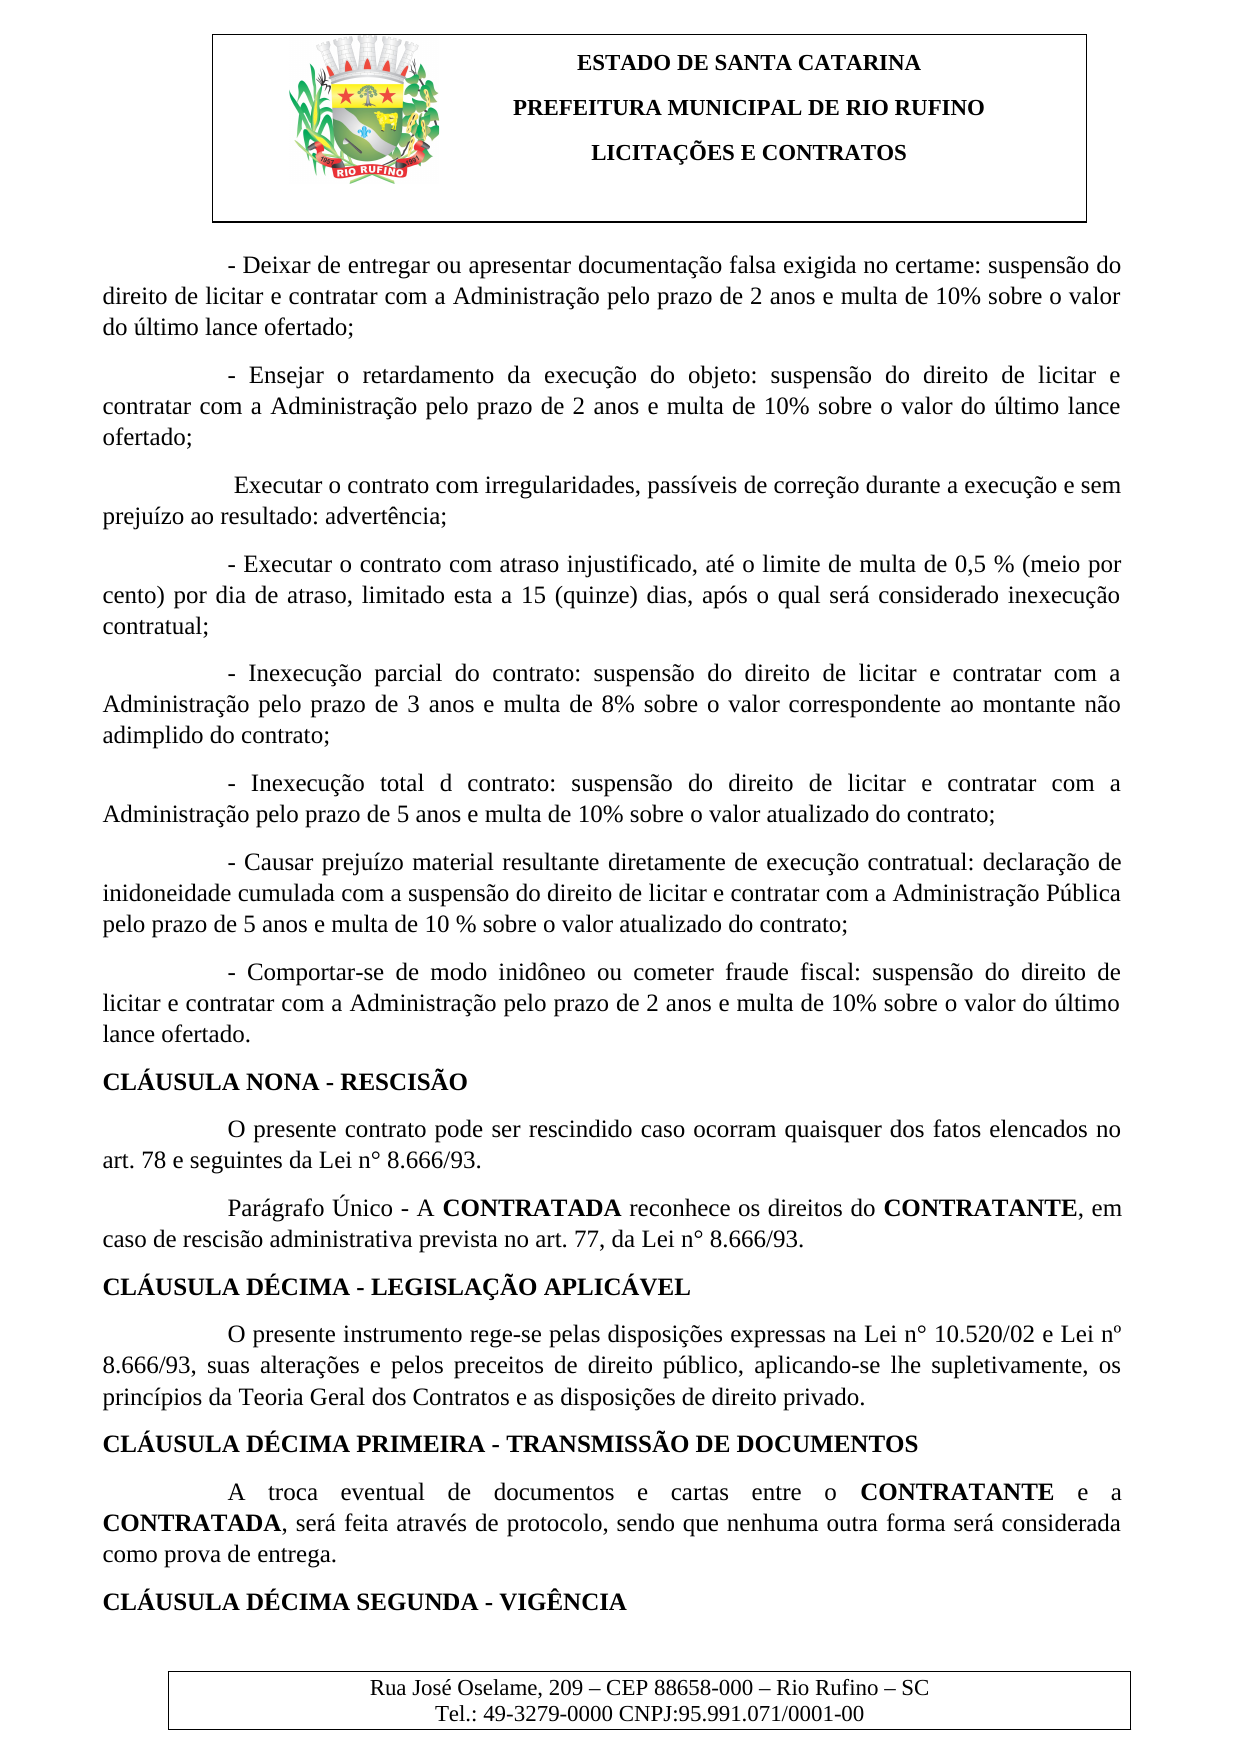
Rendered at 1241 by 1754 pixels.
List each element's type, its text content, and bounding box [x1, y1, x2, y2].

text - Deixar de entregar ou apresentar documentação falsa exigida no certame: suspensão do direito de licitar e contratar com a Administração pelo prazo de 2 anos e multa de 10% sobre o valor do último lance ofertado; [102, 250, 1122, 341]
text - Comportar-se de modo inidôneo ou cometer fraude fiscal: suspensão do direito de licitar e contratar com a Administração pelo prazo de 2 anos e multa de 10% sobre o valor do último lance ofertado. [102, 957, 1122, 1048]
text CLÁUSULA DÉCIMA PRIMEIRA - TRANSMISSÃO DE DOCUMENTOS [102, 1429, 1122, 1458]
text A troca eventual de documentos e cartas entre o CONTRATANTE e a CONTRATADA, será feita através de protocolo, sendo que nenhuma outra forma será considerada como prova de entrega. [102, 1477, 1122, 1568]
text O presente contrato pode ser rescindido caso ocorram quaisquer dos fatos elencados no art. 78 e seguintes da Lei n° 8.666/93. [102, 1114, 1122, 1174]
text - Ensejar o retardamento da execução do objeto: suspensão do direito de licitar e contratar com a Administração pelo prazo de 2 anos e multa de 10% sobre o valor do último lance ofertado; [102, 360, 1122, 451]
text CLÁUSULA NONA - RESCISÃO [102, 1067, 1122, 1095]
text CLÁUSULA DÉCIMA SEGUNDA - VIGÊNCIA [102, 1587, 1122, 1616]
text - Executar o contrato com atraso injustificado, até o limite de multa de 0,5 % (meio por cento) por dia de atraso, limitado esta a 15 (quinze) dias, após o qual será considerado inexecução contratual; [102, 549, 1122, 639]
text CLÁUSULA DÉCIMA - LEGISLAÇÃO APLICÁVEL [102, 1272, 1122, 1301]
picture [289, 35, 440, 184]
text - Causar prejuízo material resultante diretamente de execução contratual: declaração de inidoneidade cumulada com a suspensão do direito de licitar e contratar com a Administração Pública pelo prazo de 5 anos e multa de 10 % sobre o valor atualizado do contrato; [102, 847, 1122, 938]
text - Inexecução total d contrato: suspensão do direito de licitar e contratar com a Administração pelo prazo de 5 anos e multa de 10% sobre o valor atualizado do contrato; [102, 768, 1122, 828]
text Executar o contrato com irregularidades, passíveis de correção durante a execução e sem prejuízo ao resultado: advertência; [102, 470, 1122, 530]
text Parágrafo Único - A CONTRATADA reconhece os direitos do CONTRATANTE, em caso de rescisão administrativa prevista no art. 77, da Lei n° 8.666/93. [102, 1193, 1122, 1253]
text O presente instrumento rege-se pelas disposições expressas na Lei n° 10.520/02 e Lei nº 8.666/93, suas alterações e pelos preceitos de direito público, aplicando-se lhe supletivamente, os princípios da Teoria Geral dos Contratos e as disposições de direito privado. [102, 1319, 1122, 1410]
text - Inexecução parcial do contrato: suspensão do direito de licitar e contratar com a Administração pelo prazo de 3 anos e multa de 8% sobre o valor correspondente ao montante não adimplido do contrato; [102, 658, 1122, 749]
